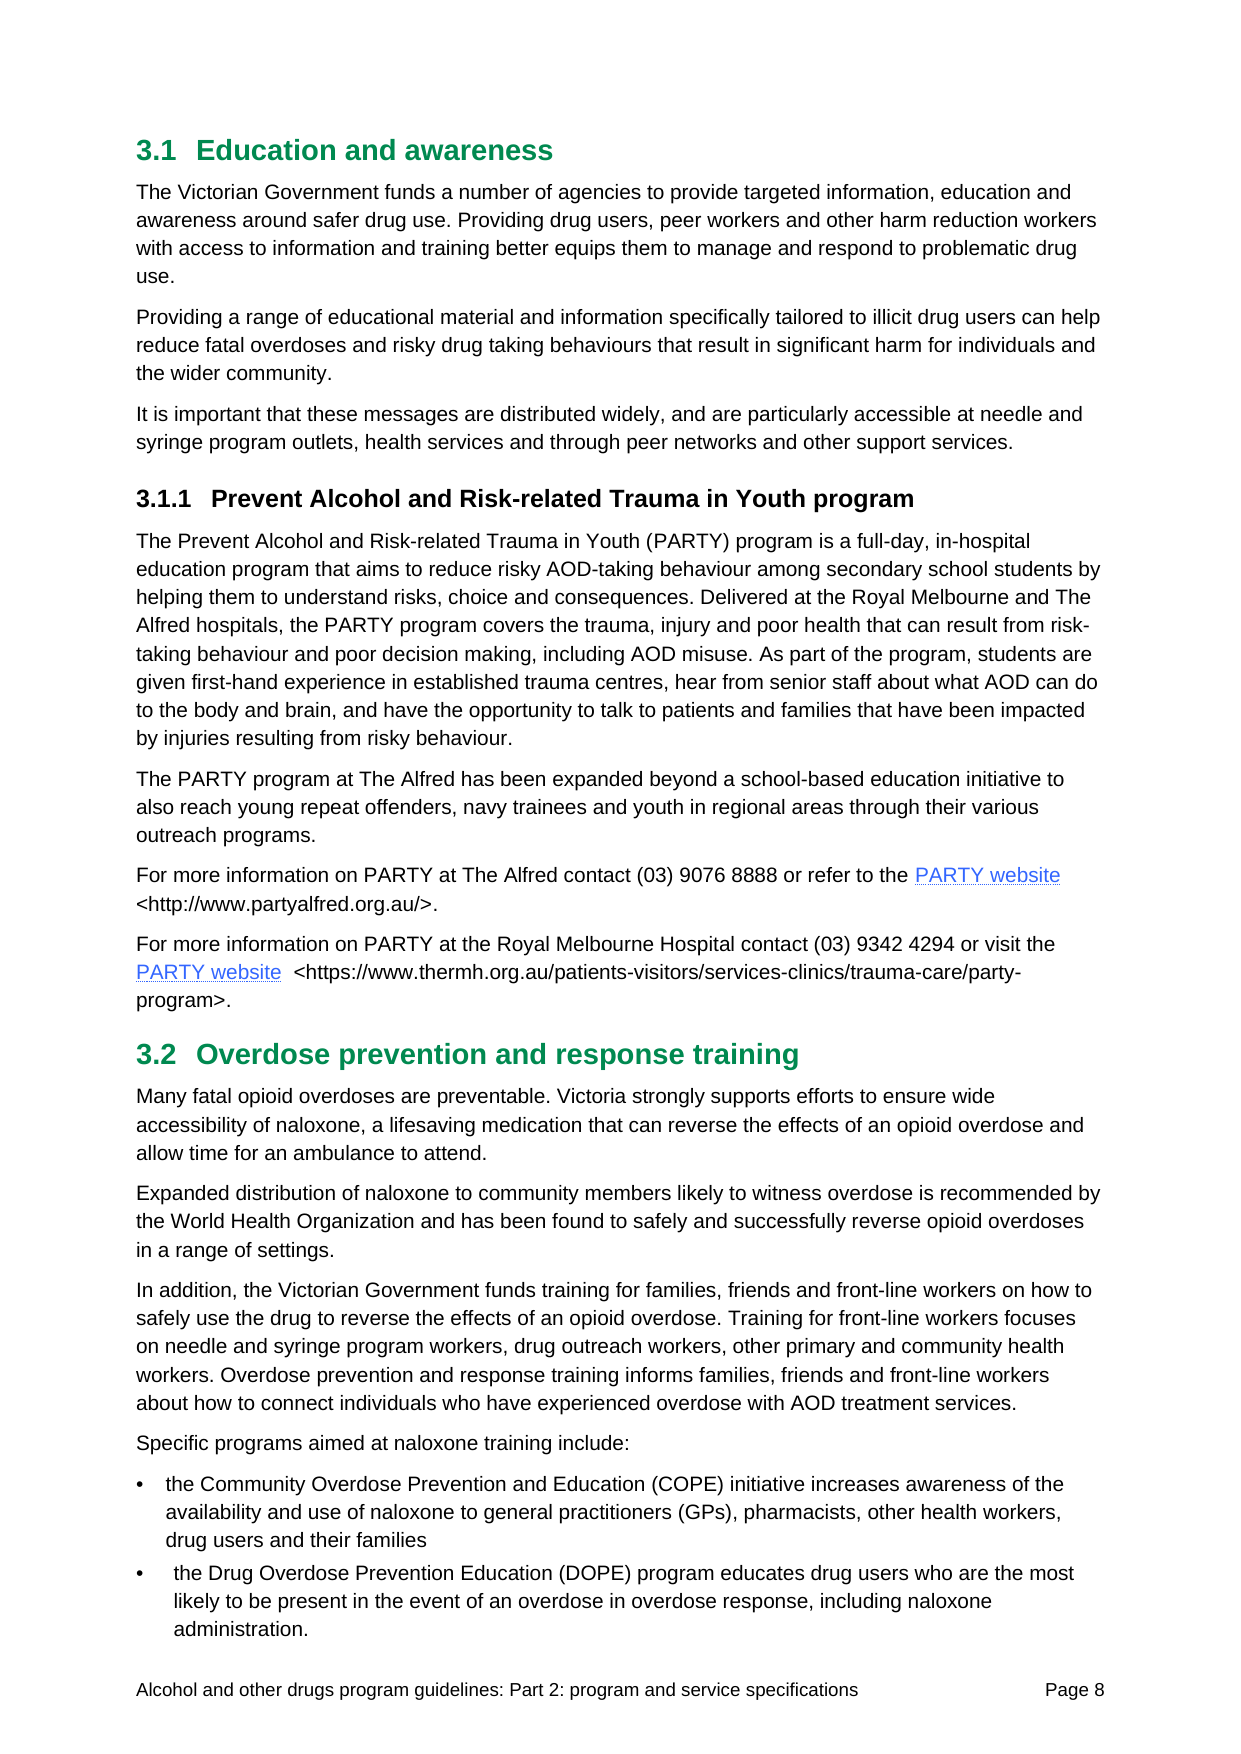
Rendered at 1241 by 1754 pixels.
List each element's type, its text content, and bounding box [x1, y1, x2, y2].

text The PARTY program at The Alfred has been expanded beyond a school-based education initiative to also reach young repeat offenders, navy trainees and youth in regional areas through their various outreach programs. [136, 762, 1104, 847]
text Specific programs aimed at naloxone training include: [136, 1427, 1104, 1455]
text It is important that these messages are distributed widely, and are particularly accessible at needle and syringe program outlets, health services and through peer networks and other support services. [136, 398, 1104, 454]
text The Victorian Government funds a number of agencies to provide targeted information, education and awareness around safer drug use. Providing drug users, peer workers and other harm reduction workers with access to information and training better equips them to manage and respond to problematic drug use. [136, 176, 1104, 288]
subtitle Education and awareness [136, 133, 1104, 166]
text The Prevent Alcohol and Risk-related Trauma in Youth (PARTY) program is a full-day, in-hospital education program that aims to reduce risky AOD-taking behaviour among secondary school students by helping them to understand risks, choice and consequences. Delivered at the Royal Melbourne and The Alfred hospitals, the PARTY program covers the trauma, injury and poor health that can result from risk-taking behaviour and poor decision making, including AOD misuse. As part of the program, students are given first-hand experience in established trauma centres, hear from senior staff about what AOD can do to the body and brain, and have the opportunity to talk to patients and families that have been impacted by injuries resulting from risky behaviour. [136, 525, 1104, 750]
text For more information on PARTY at the Royal Melbourne Hospital contact (03) 9342 4294 or visit the PARTY website <https://www.thermh.org.au/patients-visitors/services-clinics/trauma-care/party-program>. [136, 928, 1104, 1012]
subtitle Overdose prevention and response training [136, 1037, 1104, 1071]
text In addition, the Victorian Government funds training for families, friends and front-line workers on how to safely use the drug to reverse the effects of an opioid overdose. Training for front-line workers focuses on needle and syringe program workers, drug outreach workers, other primary and community health workers. Overdose prevention and response training informs families, friends and front-line workers about how to connect individuals who have experienced overdose with AOD treatment services. [136, 1274, 1104, 1414]
text For more information on PARTY at The Alfred contact (03) 9076 8888 or refer to the PARTY website <http://www.partyalfred.org.au/>. [136, 859, 1104, 915]
text the Drug Overdose Prevention Education (DOPE) program educates drug users who are the most likely to be present in the event of an overdose in overdose response, including naloxone administration. [136, 1556, 1104, 1641]
text Expanded distribution of naloxone to community members likely to witness overdose is recommended by the World Health Organization and has been found to safely and successfully reverse opioid overdoses in a range of settings. [136, 1177, 1104, 1261]
subtitle Prevent Alcohol and Risk-related Trauma in Youth program [136, 483, 1104, 512]
text Providing a range of educational material and information specifically tailored to illicit drug users can help reduce fatal overdoses and risky drug taking behaviours that result in significant harm for individuals and the wider community. [136, 301, 1104, 385]
text the Community Overdose Prevention and Education (COPE) initiative increases awareness of the availability and use of naloxone to general practitioners (GPs), pharmacists, other health workers, drug users and their families [136, 1468, 1104, 1552]
text Many fatal opioid overdoses are preventable. Victoria strongly supports efforts to ensure wide accessibility of naloxone, a lifesaving medication that can reverse the effects of an opioid overdose and allow time for an ambulance to attend. [136, 1080, 1104, 1164]
